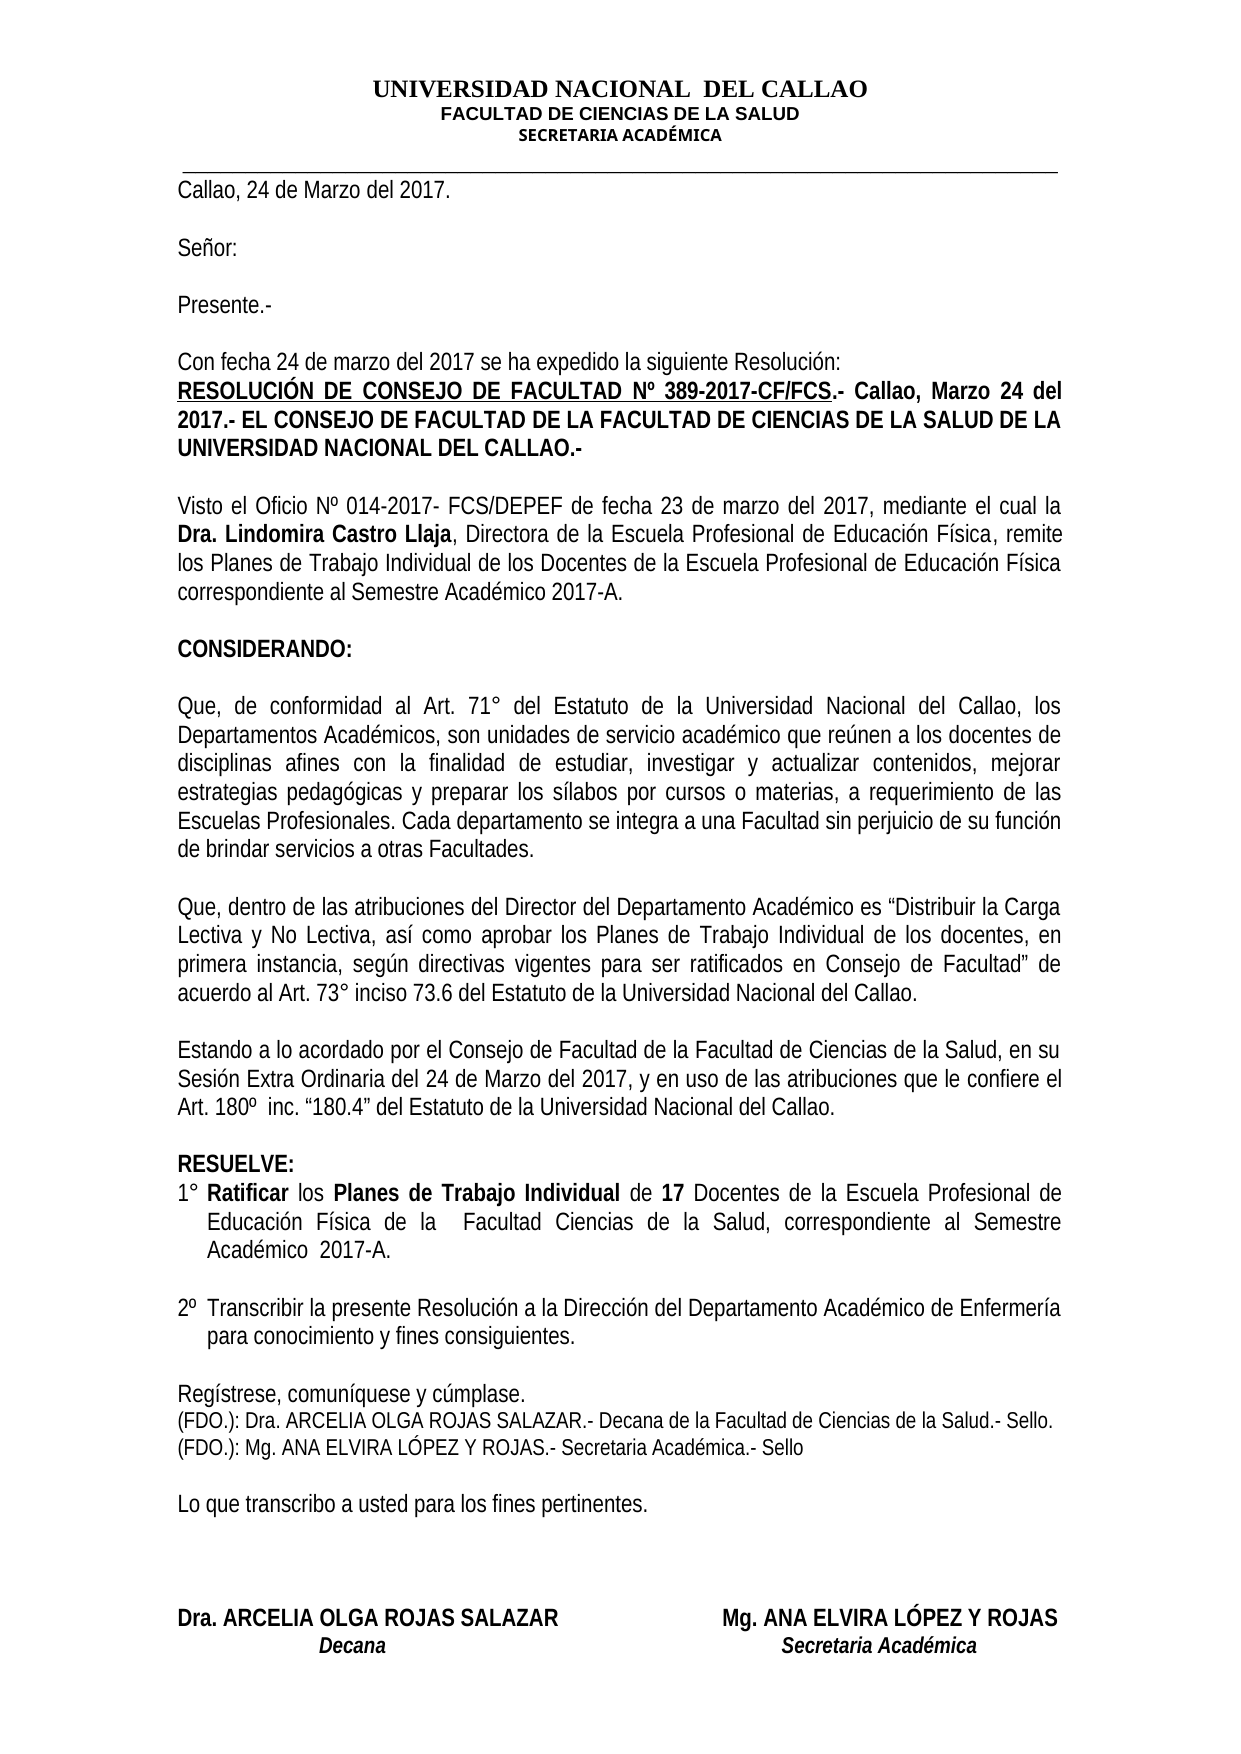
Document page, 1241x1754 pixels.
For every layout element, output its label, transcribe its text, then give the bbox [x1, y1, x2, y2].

text Que, de conformidad al Art. 71° del Estatuto de la Universidad Nacional del Callao, los Departamentos Académicos, son unidades de servicio académico que reúnen a los docentes de disciplinas afines con la finalidad de estudiar, investigar y actualizar contenidos, mejorar estrategias pedagógicas y preparar los sílabos por cursos o materias, a requerimiento de las Escuelas Profesionales. Cada departamento se integra a una Facultad sin perjuicio de su función de brindar servicios a otras Facultades. [177, 691, 1063, 863]
text RESUELVE: [177, 1149, 1063, 1178]
text Decana Secretaria Académica [177, 1632, 1063, 1658]
text RESOLUCIÓN DE consejo de facultad Nº 389-2017-CF/FCS.- Callao, Marzo 24 del 2017.- EL consejo de facultad DE LA FACULTAD DE CIENCIAS DE LA SALUD DE LA UNIVERSIDAD NACIONAL DEL CALLAO.- [177, 376, 1063, 462]
text Con fecha 24 de marzo del 2017 se ha expedido la siguiente Resolución: [177, 347, 1063, 376]
text Regístrese, comuníquese y cúmplase. [177, 1379, 1063, 1407]
text (FDO.): Dra. ARCELIA OLGA ROJAS SALAZAR.- Decana de la Facultad de Ciencias de la Salud.- Sello. [177, 1407, 1063, 1434]
text CONSIDERANDO: [177, 634, 1063, 662]
text Estando a lo acordado por el Consejo de Facultad de la Facultad de Ciencias de la Salud, en su Sesión Extra Ordinaria del 24 de Marzo del 2017, y en uso de las atribuciones que le confiere el Art. 180º inc. “180.4” del Estatuto de la Universidad Nacional del Callao. [177, 1035, 1063, 1121]
text 1° Ratificar los Planes de Trabajo Individual de 17 Docentes de la Escuela Profesional de Educación Física de la Facultad Ciencias de la Salud, correspondiente al Semestre Académico 2017-A. [177, 1178, 1063, 1264]
text (FDO.): Mg. ANA ELVIRA LÓPEZ Y ROJAS.- Secretaria Académica.- Sello [177, 1434, 1063, 1460]
text Presente.- [177, 290, 1063, 319]
text Señor: [177, 233, 1063, 261]
text Que, dentro de las atribuciones del Director del Departamento Académico es “Distribuir la Carga Lectiva y No Lectiva, así como aprobar los Planes de Trabajo Individual de los docentes, en primera instancia, según directivas vigentes para ser ratificados en Consejo de Facultad” de acuerdo al Art. 73° inciso 73.6 del Estatuto de la Universidad Nacional del Callao. [177, 892, 1063, 1006]
text Dra. ARCELIA OLGA ROJAS SALAZAR Mg. ANA ELVIRA LÓPEZ Y ROJAS [177, 1603, 1063, 1632]
text Visto el Oficio Nº 014-2017- FCS/DEPEF de fecha 23 de marzo del 2017, mediante el cual la Dra. Lindomira Castro Llaja, Directora de la Escuela Profesional de Educación Física, remite los Planes de Trabajo Individual de los Docentes de la Escuela Profesional de Educación Física correspondiente al Semestre Académico 2017-A. [177, 491, 1063, 605]
text Lo que transcribo a usted para los fines pertinentes. [177, 1489, 1063, 1517]
text 2º Transcribir la presente Resolución a la Dirección del Departamento Académico de Enfermería para conocimiento y fines consiguientes. [177, 1293, 1063, 1350]
text Callao, 24 de Marzo del 2017. [177, 176, 1063, 204]
